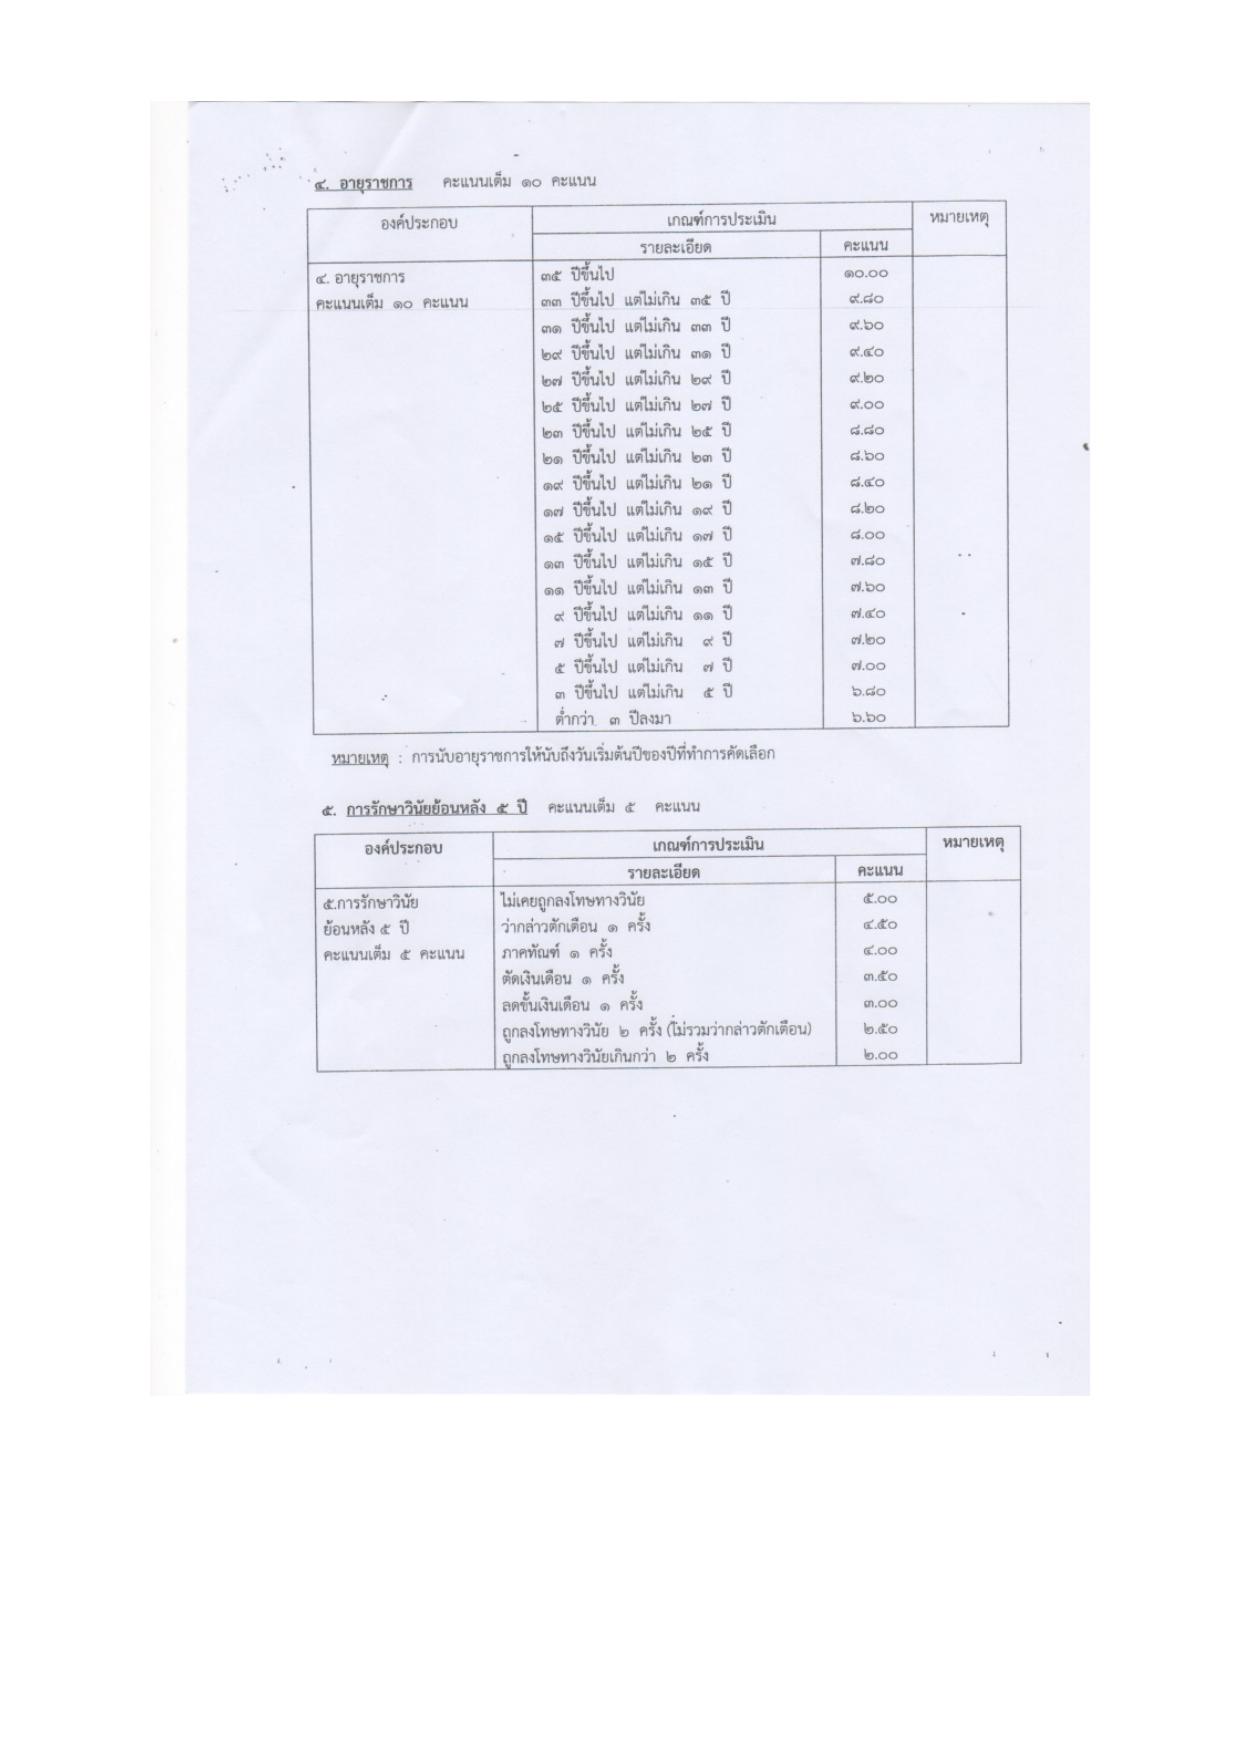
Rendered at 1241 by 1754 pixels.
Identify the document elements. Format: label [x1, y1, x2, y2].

picture [150, 101, 1091, 1396]
